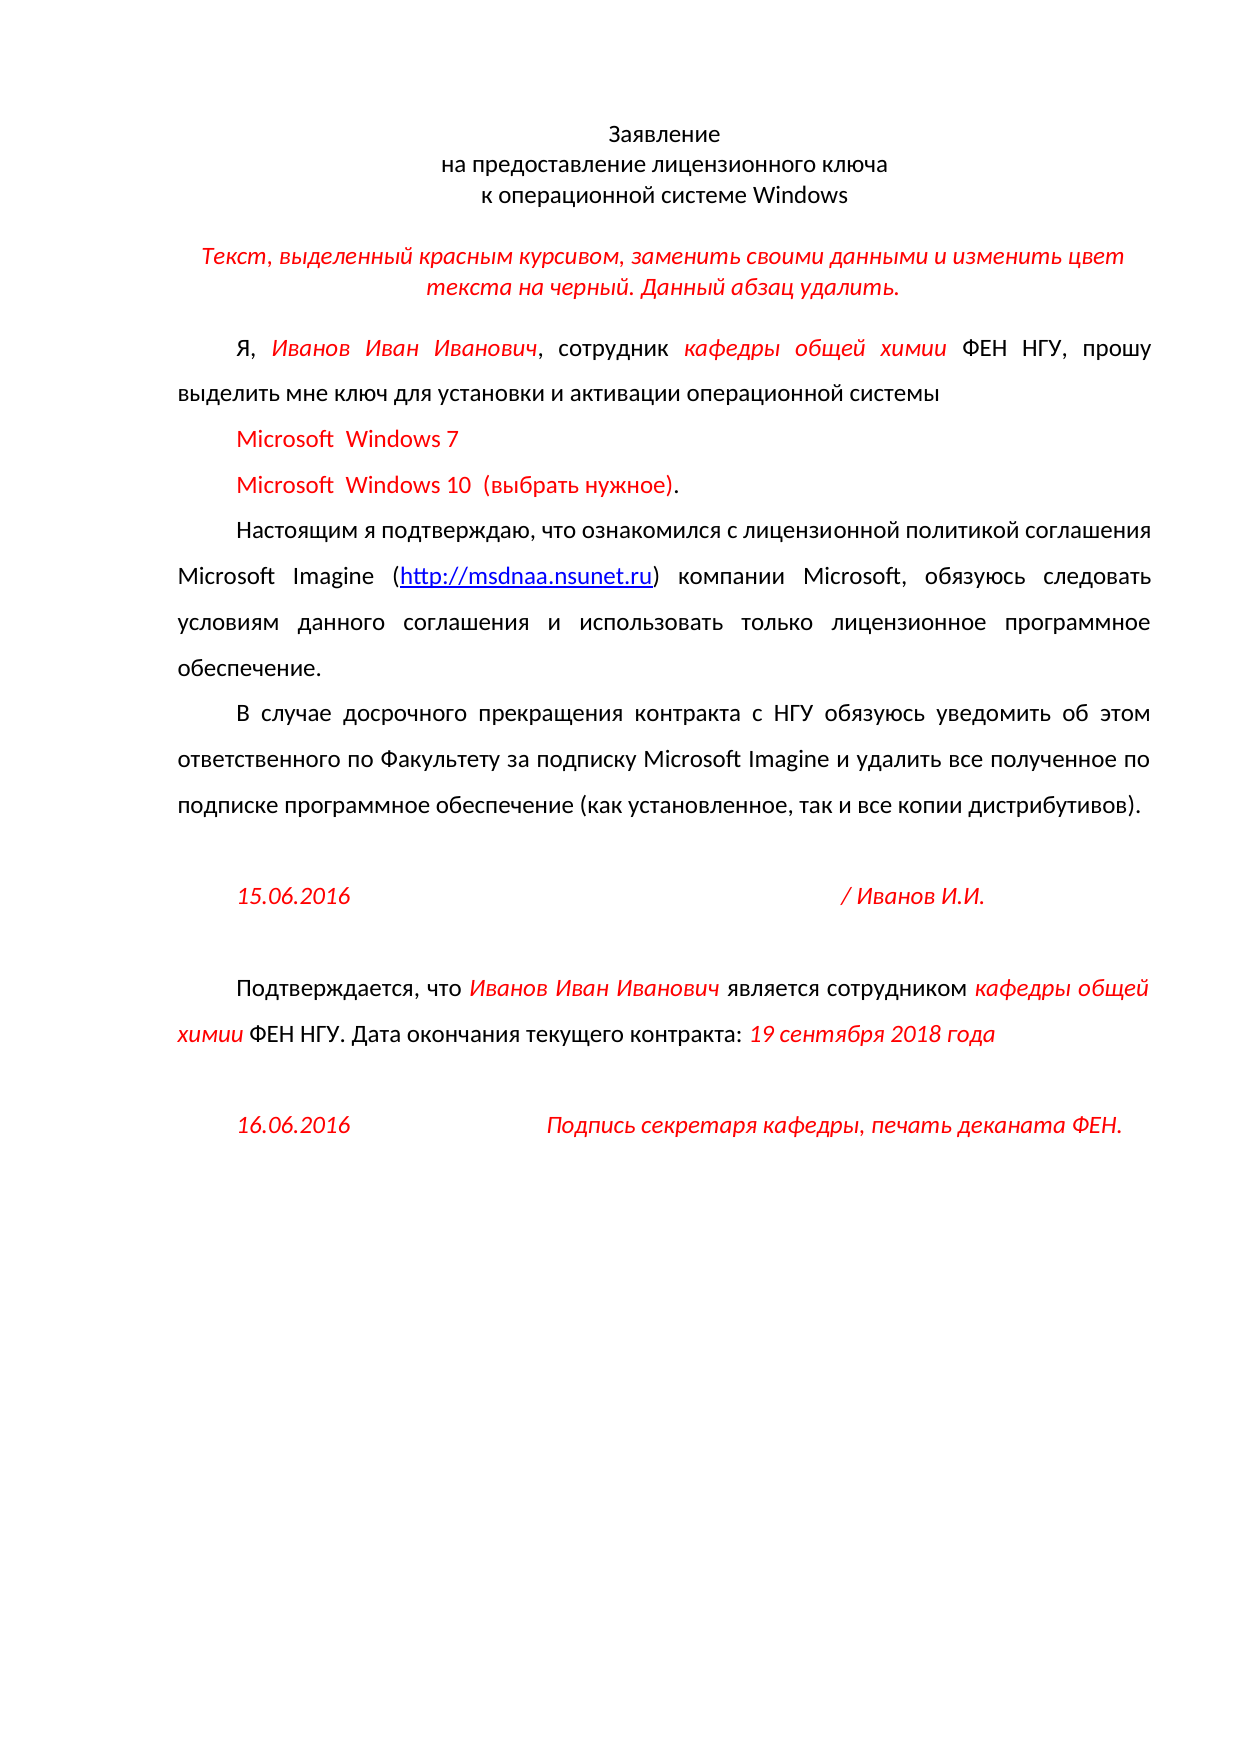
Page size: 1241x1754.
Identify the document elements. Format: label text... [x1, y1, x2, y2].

text Microsoft Windows 7 [177, 423, 1152, 454]
text на предоставление лицензионного ключа [177, 149, 1152, 179]
text Я, Иванов Иван Иванович, сотрудник кафедры общей химии ФЕН НГУ, прошу выделить мне ключ для установки и активации операционной системы [177, 332, 1152, 408]
text Текст, выделенный красным курсивом, заменить своими данными и изменить цвет текста на черный. Данный абзац удалить. [177, 240, 1152, 301]
text В случае досрочного прекращения контракта с НГУ обязуюсь уведомить об этом ответственного по Факультету за подписку Microsoft Imagine и удалить все полученное по подписке программное обеспечение (как установленное, так и все копии дистрибутивов). [177, 698, 1152, 819]
text Microsoft Windows 10 (выбрать нужное). [177, 469, 1152, 499]
text 16.06.2016 Подпись секретаря кафедры, печать деканата ФЕН. [177, 1109, 1152, 1140]
text Заявление [177, 118, 1152, 149]
text к операционной системе Windows [177, 179, 1152, 210]
text 15.06.2016 / Иванов И.И. [177, 881, 1152, 911]
text Настоящим я подтверждаю, что ознакомился с лицензионной политикой соглашения Microsoft Imagine (http://msdnaa.nsunet.ru) компании Microsoft, обязуюсь следовать условиям данного соглашения и использовать только лицензионное программное обеспечение. [177, 515, 1152, 682]
text Подтверждается, что Иванов Иван Иванович является сотрудником кафедры общей химии ФЕН НГУ. Дата окончания текущего контракта: 19 сентября 2018 года [177, 972, 1152, 1048]
